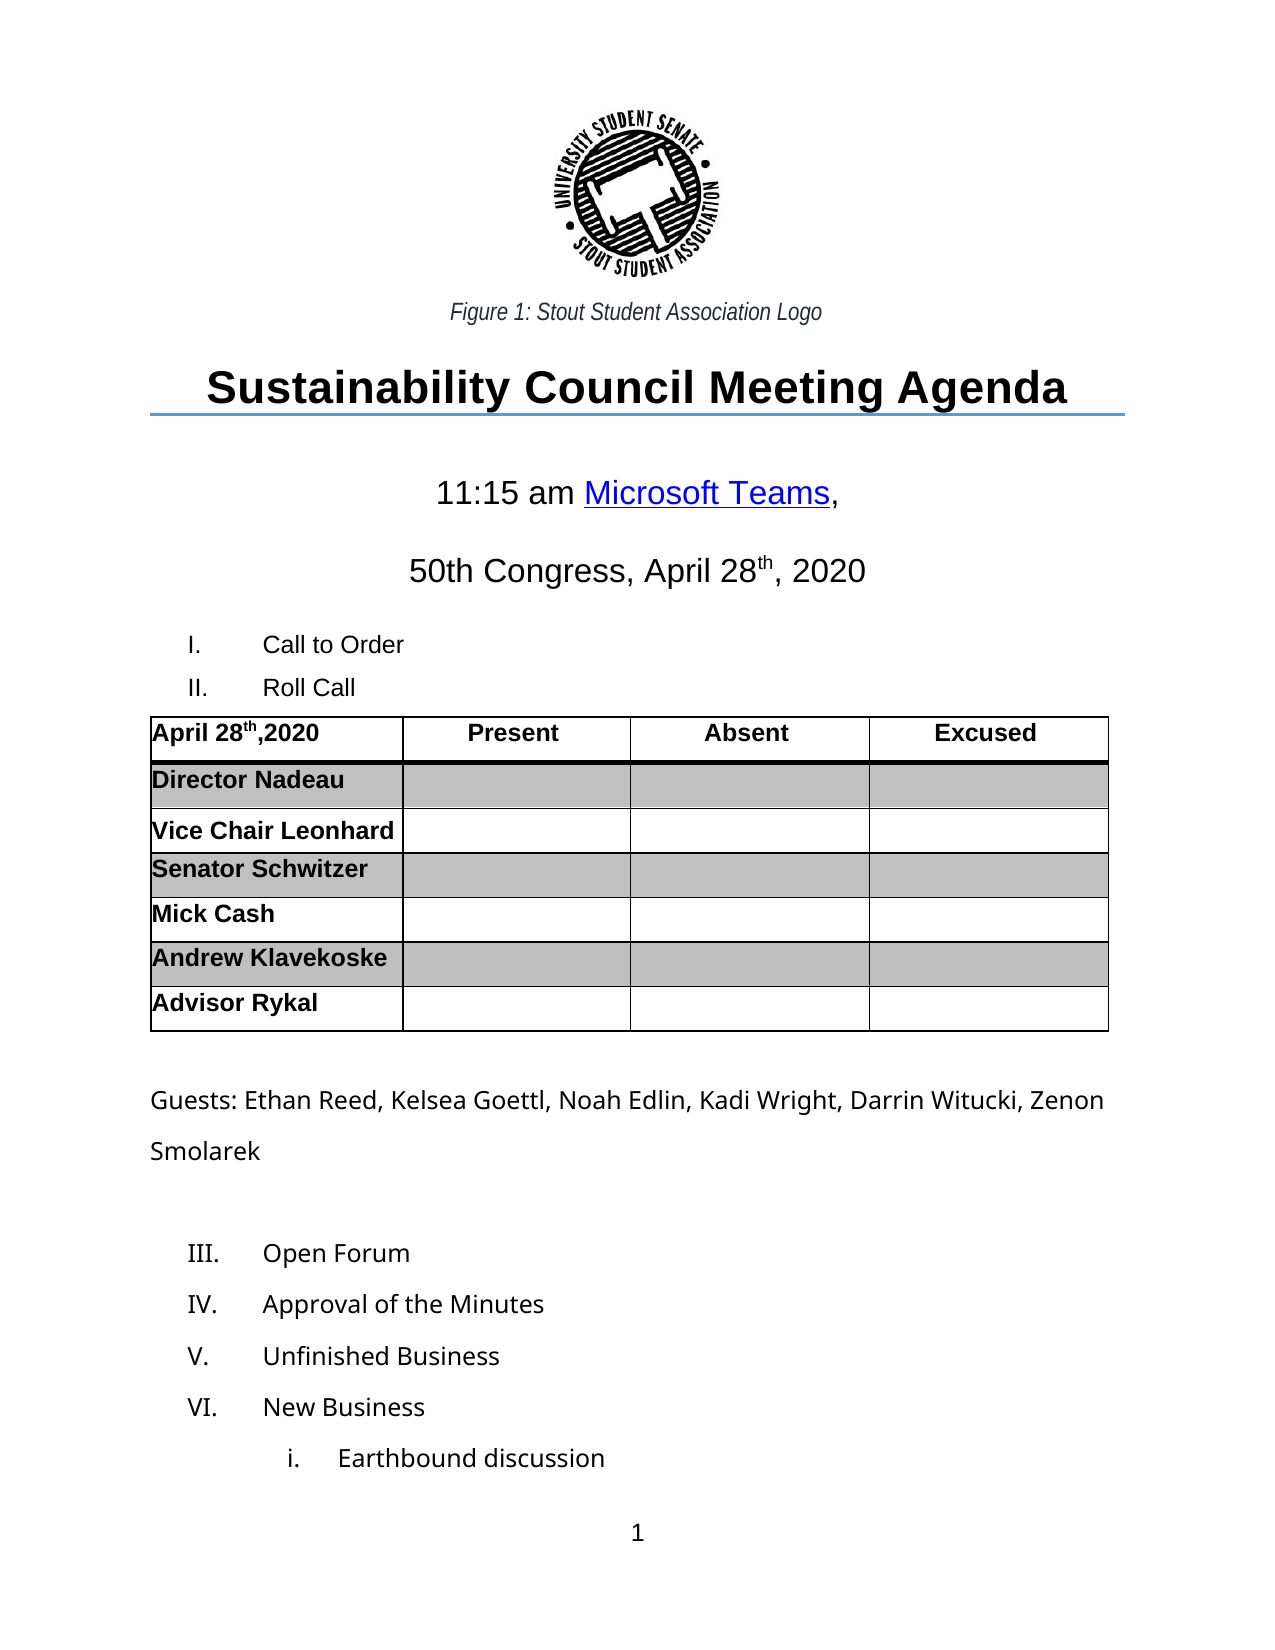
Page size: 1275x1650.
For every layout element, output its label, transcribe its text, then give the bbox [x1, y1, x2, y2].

list Unfinished Business [187, 1338, 1125, 1372]
list Approval of the Minutes [187, 1287, 1125, 1321]
list New Business [187, 1389, 1125, 1423]
text 11:15 am Microsoft Teams, [150, 473, 1125, 512]
table_header April 28th,2020 [152, 718, 402, 760]
table_cell Senator Schwitzer [152, 854, 402, 897]
picture [547, 103, 728, 283]
text 50th Congress, April 28th, 2020 [150, 552, 1125, 590]
table_header Excused [870, 718, 1108, 760]
table_cell [404, 943, 630, 986]
table_cell [404, 898, 630, 941]
table_cell [870, 809, 1108, 852]
table_cell Advisor Rykal [152, 987, 402, 1030]
table_cell [404, 765, 630, 807]
table_cell [870, 943, 1108, 986]
table_header Absent [631, 718, 869, 760]
table_cell [404, 854, 630, 897]
table_cell [870, 898, 1108, 941]
text Guests: Ethan Reed, Kelsea Goettl, Noah Edlin, Kadi Wright, Darrin Witucki, Zenon Smolarek [150, 1083, 1125, 1168]
table_cell Andrew Klavekoske [152, 943, 402, 986]
table_cell [404, 809, 630, 852]
table_cell Mick Cash [152, 898, 402, 941]
table_cell [870, 765, 1108, 807]
table_cell [870, 987, 1108, 1030]
list Earthbound discussion [300, 1440, 1125, 1474]
table_cell Director Nadeau [152, 765, 402, 807]
table_cell [631, 854, 869, 897]
table_cell [631, 809, 869, 852]
table_cell Vice Chair Leonhard [152, 809, 402, 852]
table_cell [631, 987, 869, 1030]
table_cell [870, 854, 1108, 897]
text Figure 1: Stout Student Association Logo [150, 103, 1125, 326]
table_cell [631, 898, 869, 941]
list Call to Order [187, 630, 1125, 659]
table_cell [404, 987, 630, 1030]
list Open Forum [187, 1236, 1125, 1270]
table_cell [631, 943, 869, 986]
table_header Present [404, 718, 630, 760]
table_cell [631, 765, 869, 807]
list Roll Call [187, 673, 1125, 702]
subtitle Sustainability Council Meeting Agenda [150, 361, 1125, 413]
